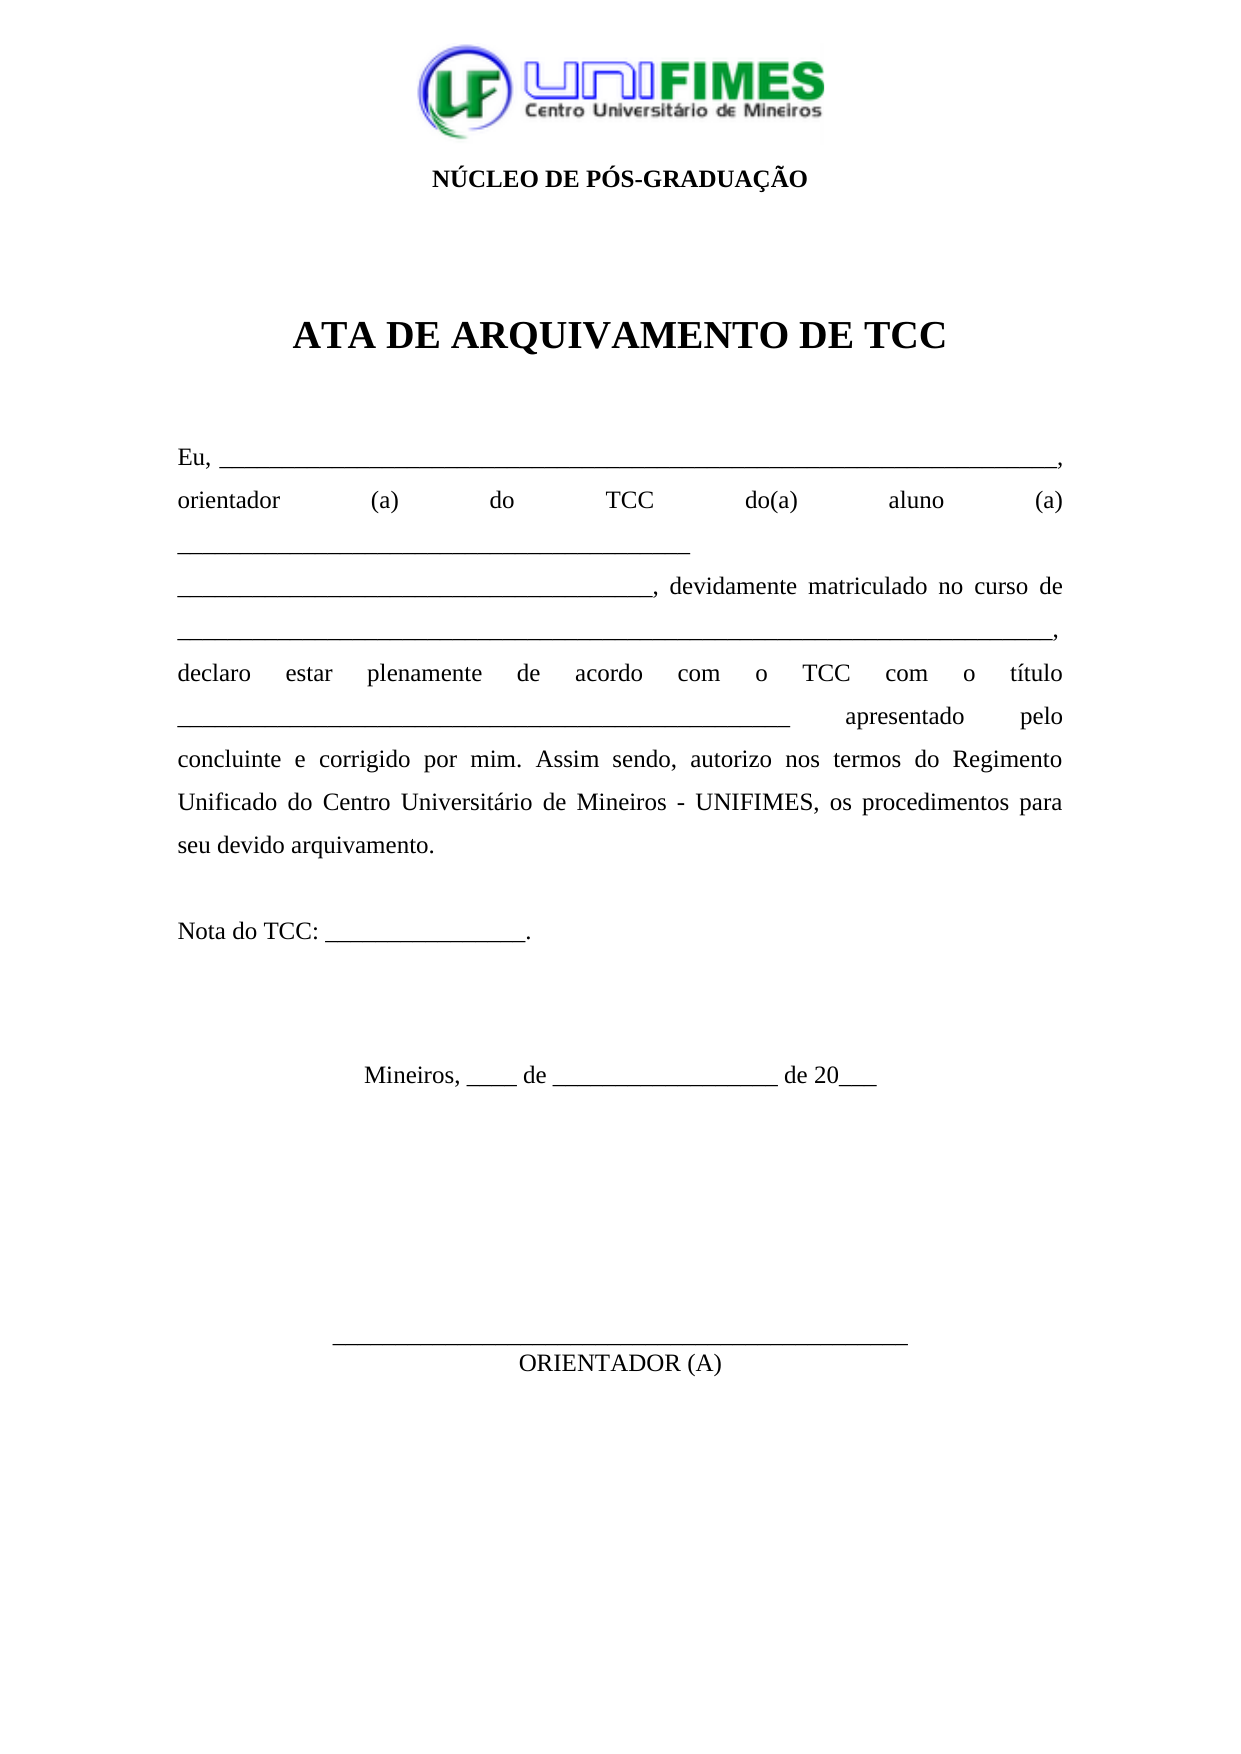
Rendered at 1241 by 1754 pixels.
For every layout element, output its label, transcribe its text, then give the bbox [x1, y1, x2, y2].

picture [416, 43, 825, 145]
text ______________________________________, devidamente matriculado no curso de ______________________________________________________________________, declaro estar plenamente de acordo com o TCC com o título _________________________________________________ apresentado pelo concluinte e corrigido por mim. Assim sendo, autorizo nos termos do Regimento Unificado do Centro Universitário de Mineiros - UNIFIMES, os procedimentos para seu devido arquivamento. [177, 571, 1063, 859]
text ORIENTADOR (A) [177, 1348, 1063, 1376]
text Nota do TCC: ________________. [177, 916, 1063, 945]
text ATA DE ARQUIVAMENTO DE TCC [177, 311, 1063, 357]
text Mineiros, ____ de __________________ de 20___ [177, 1060, 1063, 1089]
text ______________________________________________ [177, 1319, 1063, 1348]
text Eu, ___________________________________________________________________, orientador (a) do TCC do(a) aluno (a) _________________________________________ [177, 442, 1063, 557]
